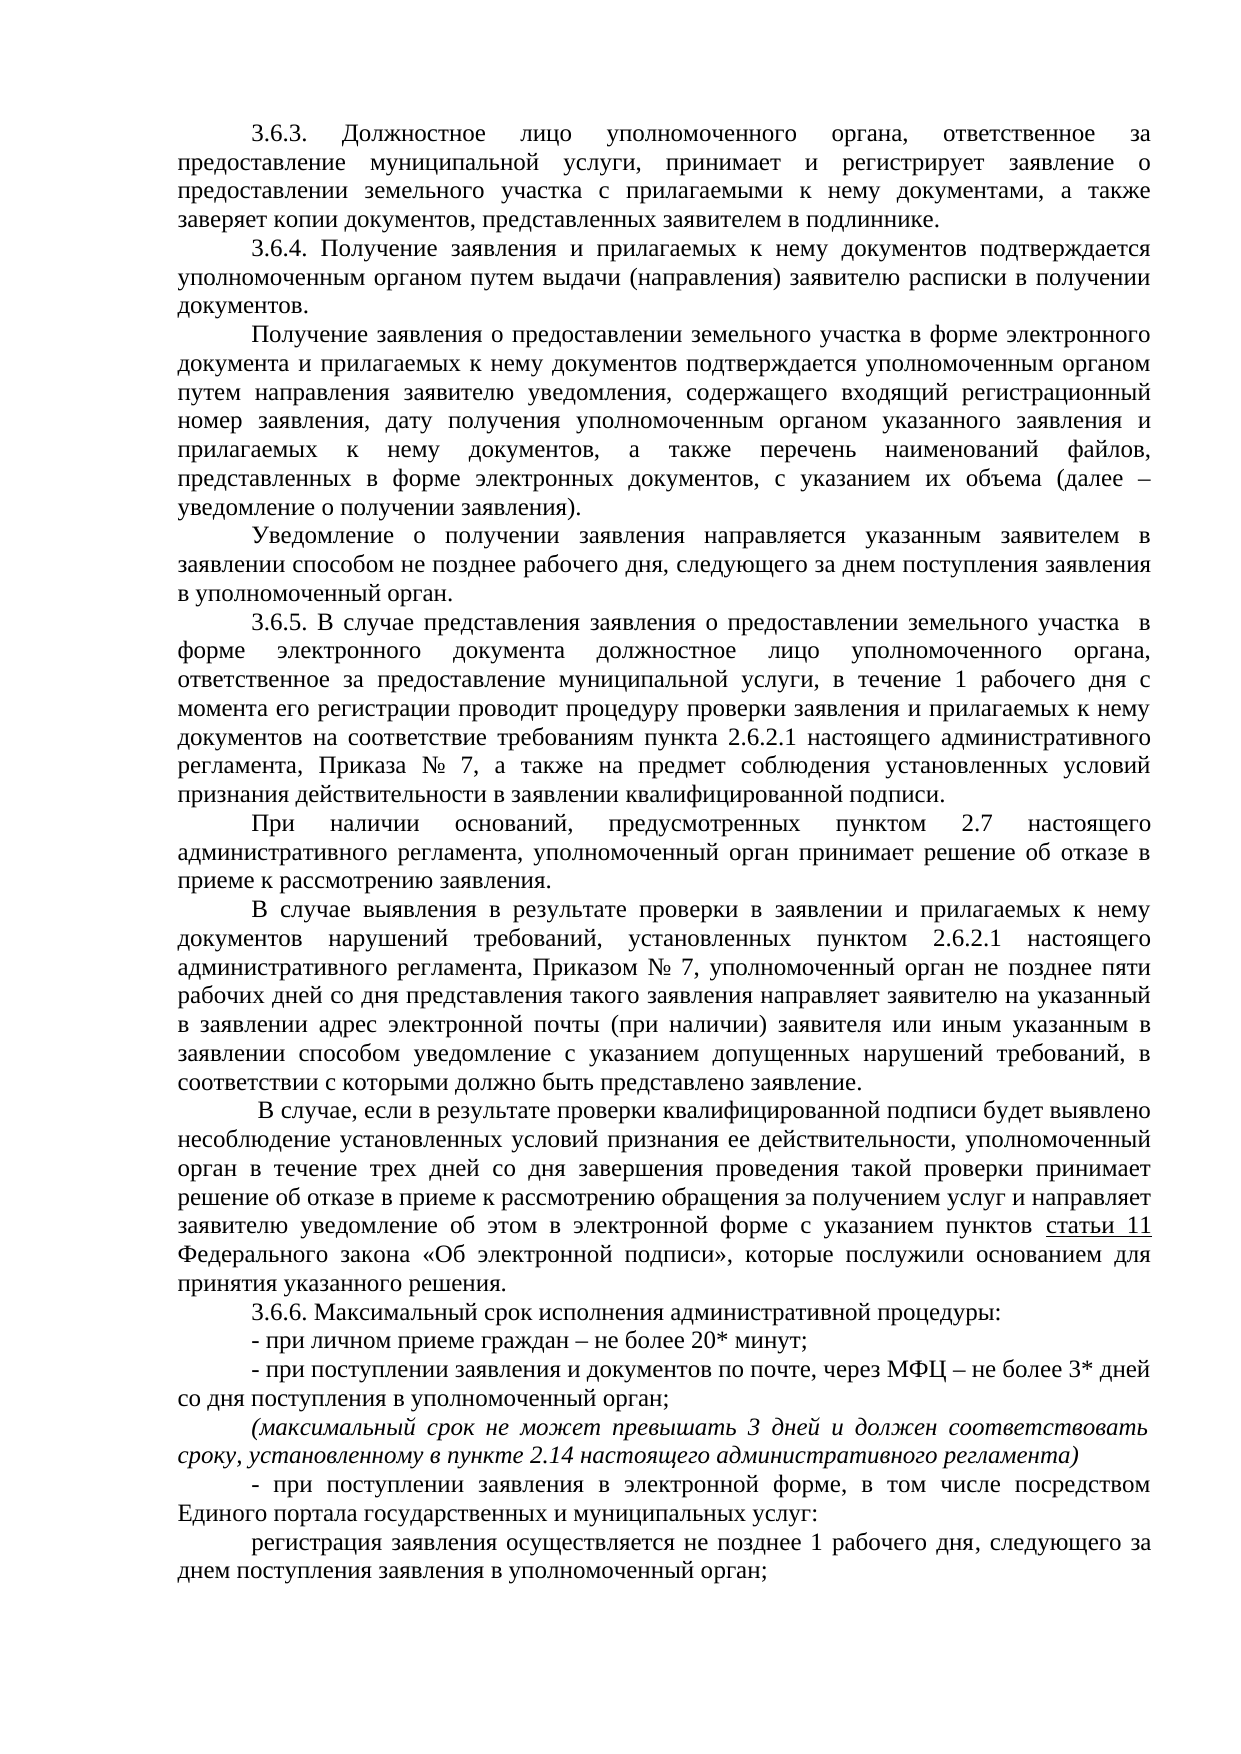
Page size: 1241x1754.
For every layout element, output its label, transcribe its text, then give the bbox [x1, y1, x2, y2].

text Получение заявления о предоставлении земельного участка в форме электронного документа и прилагаемых к нему документов подтверждается уполномоченным органом путем направления заявителю уведомления, содержащего входящий регистрационный номер заявления, дату получения уполномоченным органом указанного заявления и прилагаемых к нему документов, а также перечень наименований файлов, представленных в форме электронных документов, с указанием их объема (далее – уведомление о получении заявления). [177, 319, 1152, 521]
text - при личном приеме граждан – не более 20* минут; [177, 1326, 1152, 1354]
text Уведомление о получении заявления направляется указанным заявителем в заявлении способом не позднее рабочего дня, следующего за днем поступления заявления в уполномоченный орган. [177, 521, 1152, 607]
text 3.6.4. Получение заявления и прилагаемых к нему документов подтверждается уполномоченным органом путем выдачи (направления) заявителю расписки в получении документов. [177, 233, 1152, 319]
text В случае, если в результате проверки квалифицированной подписи будет выявлено несоблюдение установленных условий признания ее действительности, уполномоченный орган в течение трех дней со дня завершения проведения такой проверки принимает решение об отказе в приеме к рассмотрению обращения за получением услуг и направляет заявителю уведомление об этом в электронной форме с указанием пунктов статьи 11 Федерального закона «Об электронной подписи», которые послужили основанием для принятия указанного решения. [177, 1096, 1152, 1297]
text 3.6.3. Должностное лицо уполномоченного органа, ответственное за предоставление муниципальной услуги, принимает и регистрирует заявление о предоставлении земельного участка с прилагаемыми к нему документами, а также заверяет копии документов, представленных заявителем в подлиннике. [177, 118, 1152, 233]
text При наличии оснований, предусмотренных пунктом 2.7 настоящего административного регламента, уполномоченный орган принимает решение об отказе в приеме к рассмотрению заявления. [177, 808, 1152, 894]
text 3.6.6. Максимальный срок исполнения административной процедуры: [177, 1297, 1152, 1326]
text - при поступлении заявления и документов по почте, через МФЦ – не более 3* дней со дня поступления в уполномоченный орган; [177, 1354, 1152, 1412]
text 3.6.5. В случае представления заявления о предоставлении земельного участка в форме электронного документа должностное лицо уполномоченного органа, ответственное за предоставление муниципальной услуги, в течение 1 рабочего дня с момента его регистрации проводит процедуру проверки заявления и прилагаемых к нему документов на соответствие требованиям пункта 2.6.2.1 настоящего административного регламента, Приказа № 7, а также на предмет соблюдения установленных условий признания действительности в заявлении квалифицированной подписи. [177, 607, 1152, 808]
text регистрация заявления осуществляется не позднее 1 рабочего дня, следующего за днем поступления заявления в уполномоченный орган; [177, 1527, 1152, 1584]
text (максимальный срок не может превышать 3 дней и должен соответствовать сроку, установленному в пункте 2.14 настоящего административного регламента) [177, 1412, 1152, 1469]
text В случае выявления в результате проверки в заявлении и прилагаемых к нему документов нарушений требований, установленных пунктом 2.6.2.1 настоящего административного регламента, Приказом № 7, уполномоченный орган не позднее пяти рабочих дней со дня представления такого заявления направляет заявителю на указанный в заявлении адрес электронной почты (при наличии) заявителя или иным указанным в заявлении способом уведомление с указанием допущенных нарушений требований, в соответствии с которыми должно быть представлено заявление. [177, 894, 1152, 1096]
text - при поступлении заявления в электронной форме, в том числе посредством Единого портала государственных и муниципальных услуг: [177, 1469, 1152, 1527]
